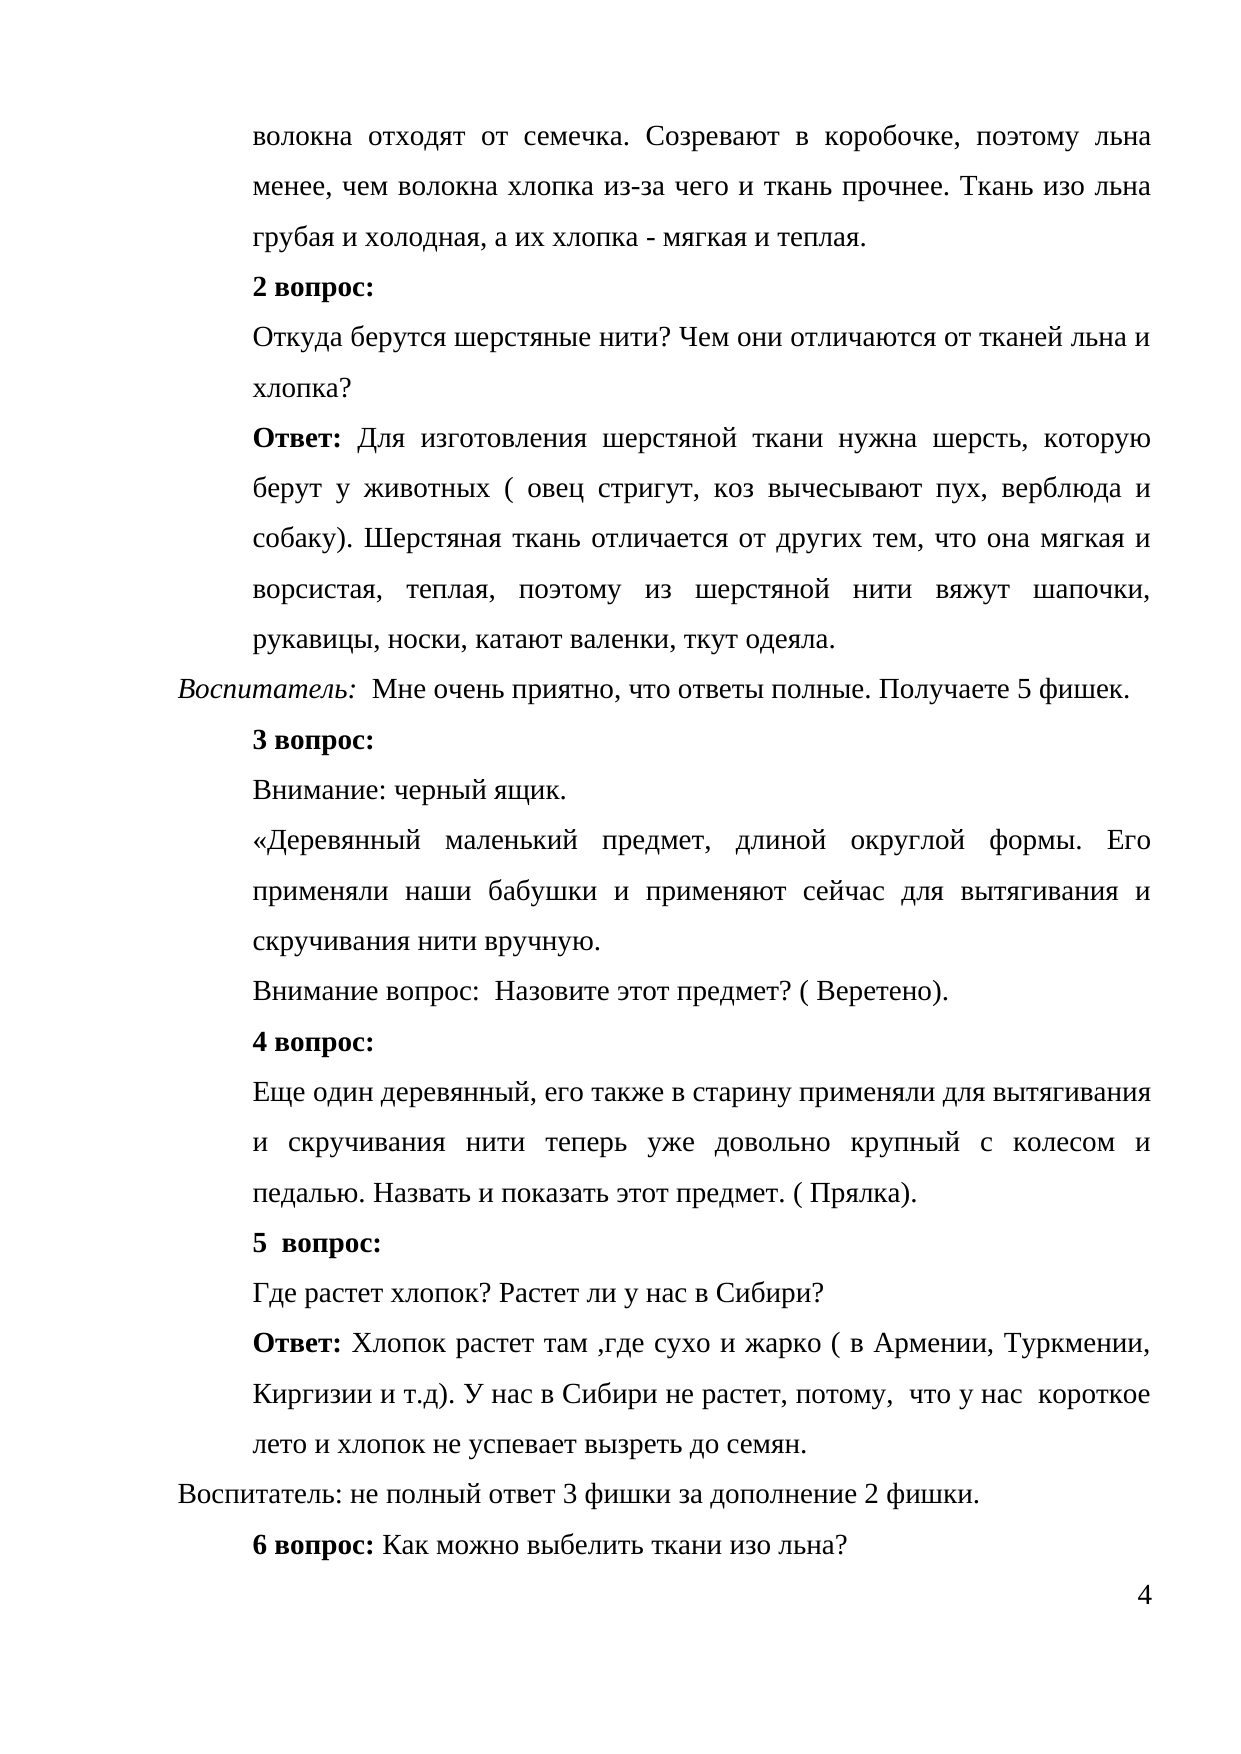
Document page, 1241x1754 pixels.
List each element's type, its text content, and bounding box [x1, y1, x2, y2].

list 2 вопрос: [252, 269, 1152, 303]
list Ответ: Хлопок растет там ,где сухо и жарко ( в Армении, Туркмении, Киргизии и т.д). У нас в Сибири не растет, потому, что у нас короткое лето и хлопок не успевает вызреть до семян. [252, 1326, 1152, 1460]
list Еще один деревянный, его также в старину применяли для вытягивания и скручивания нити теперь уже довольно крупный с колесом и педалью. Назвать и показать этот предмет. ( Прялка). [252, 1074, 1152, 1208]
text Воспитатель: Мне очень приятно, что ответы полные. Получаете 5 фишек. [177, 672, 1152, 705]
list 6 вопрос: Как можно выбелить ткани изо льна? [252, 1527, 1152, 1560]
list 5 вопрос: [252, 1225, 1152, 1258]
text 4 [177, 1577, 1152, 1611]
list Внимание вопрос: Назовите этот предмет? ( Веретено). [252, 973, 1152, 1007]
list 3 вопрос: [252, 722, 1152, 755]
list Где растет хлопок? Растет ли у нас в Сибири? [252, 1275, 1152, 1309]
list Откуда берутся шерстяные нити? Чем они отличаются от тканей льна и хлопка? [252, 319, 1152, 403]
list Ответ: Для изготовления шерстяной ткани нужна шерсть, которую берут у животных ( овец стригут, коз вычесывают пух, верблюда и собаку). Шерстяная ткань отличается от других тем, что она мягкая и ворсистая, теплая, поэтому из шерстяной нити вяжут шапочки, рукавицы, носки, катают валенки, ткут одеяла. [252, 420, 1152, 655]
list Внимание: черный ящик. [252, 772, 1152, 806]
list волокна отходят от семечка. Созревают в коробочке, поэтому льна менее, чем волокна хлопка из-за чего и ткань прочнее. Ткань изо льна грубая и холодная, а их хлопка - мягкая и теплая. [252, 118, 1152, 252]
text Воспитатель: не полный ответ 3 фишки за дополнение 2 фишки. [177, 1477, 1152, 1510]
list 4 вопрос: [252, 1024, 1152, 1057]
list «Деревянный маленький предмет, длиной округлой формы. Его применяли наши бабушки и применяют сейчас для вытягивания и скручивания нити вручную. [252, 822, 1152, 957]
